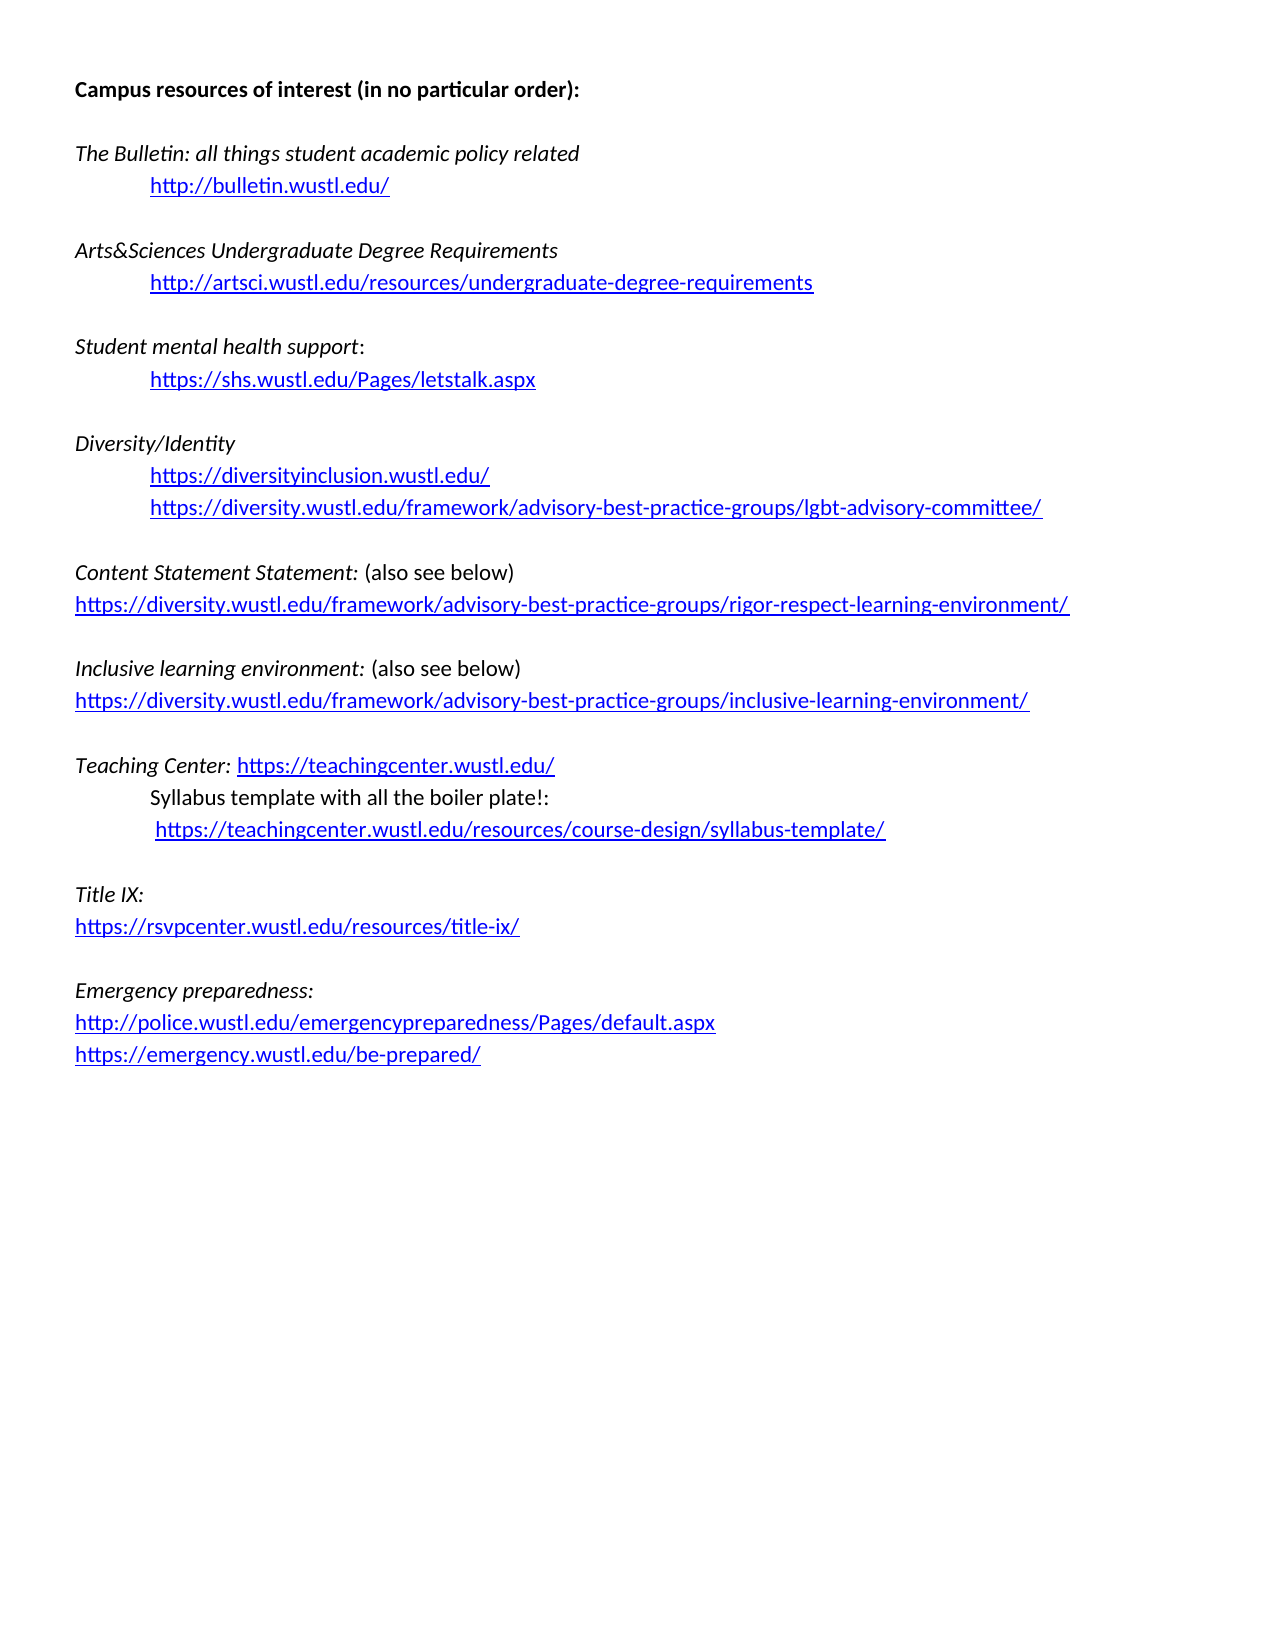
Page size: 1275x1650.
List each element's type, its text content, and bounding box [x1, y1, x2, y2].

text https://diversity.wustl.edu/framework/advisory-best-practice-groups/rigor-respect-learning-environment/ [75, 590, 1200, 618]
text Syllabus template with all the boiler plate!: [75, 783, 1200, 811]
text https://diversity.wustl.edu/framework/advisory-best-practice-groups/inclusive-learning-environment/ [75, 687, 1200, 714]
text Campus resources of interest (in no particular order): [75, 75, 1200, 103]
text https://teachingcenter.wustl.edu/resources/course-design/syllabus-template/ [75, 815, 1200, 843]
text https://diversityinclusion.wustl.edu/ [75, 461, 1200, 489]
text Inclusive learning environment: (also see below) [75, 654, 1200, 682]
text Arts&Sciences Undergraduate Degree Requirements [75, 236, 1200, 264]
text Diversity/Identity [75, 429, 1200, 457]
text https://emergency.wustl.edu/be-prepared/ [75, 1041, 1200, 1069]
text http://artsci.wustl.edu/resources/undergraduate-degree-requirements [75, 268, 1200, 296]
text https://diversity.wustl.edu/framework/advisory-best-practice-groups/lgbt-advisory-committee/ [75, 493, 1200, 521]
text http://bulletin.wustl.edu/ [75, 172, 1200, 199]
text Content Statement Statement: (also see below) [75, 558, 1200, 586]
text http://police.wustl.edu/emergencypreparedness/Pages/default.aspx [75, 1008, 1200, 1036]
text https://rsvpcenter.wustl.edu/resources/title-ix/ [75, 912, 1200, 940]
text Title IX: [75, 880, 1200, 908]
text The Bulletin: all things student academic policy related [75, 139, 1200, 167]
text Emergency preparedness: [75, 976, 1200, 1004]
text Student mental health support: [75, 332, 1200, 361]
text https://shs.wustl.edu/Pages/letstalk.aspx [75, 365, 1200, 393]
text Teaching Center: https://teachingcenter.wustl.edu/ [75, 751, 1200, 779]
